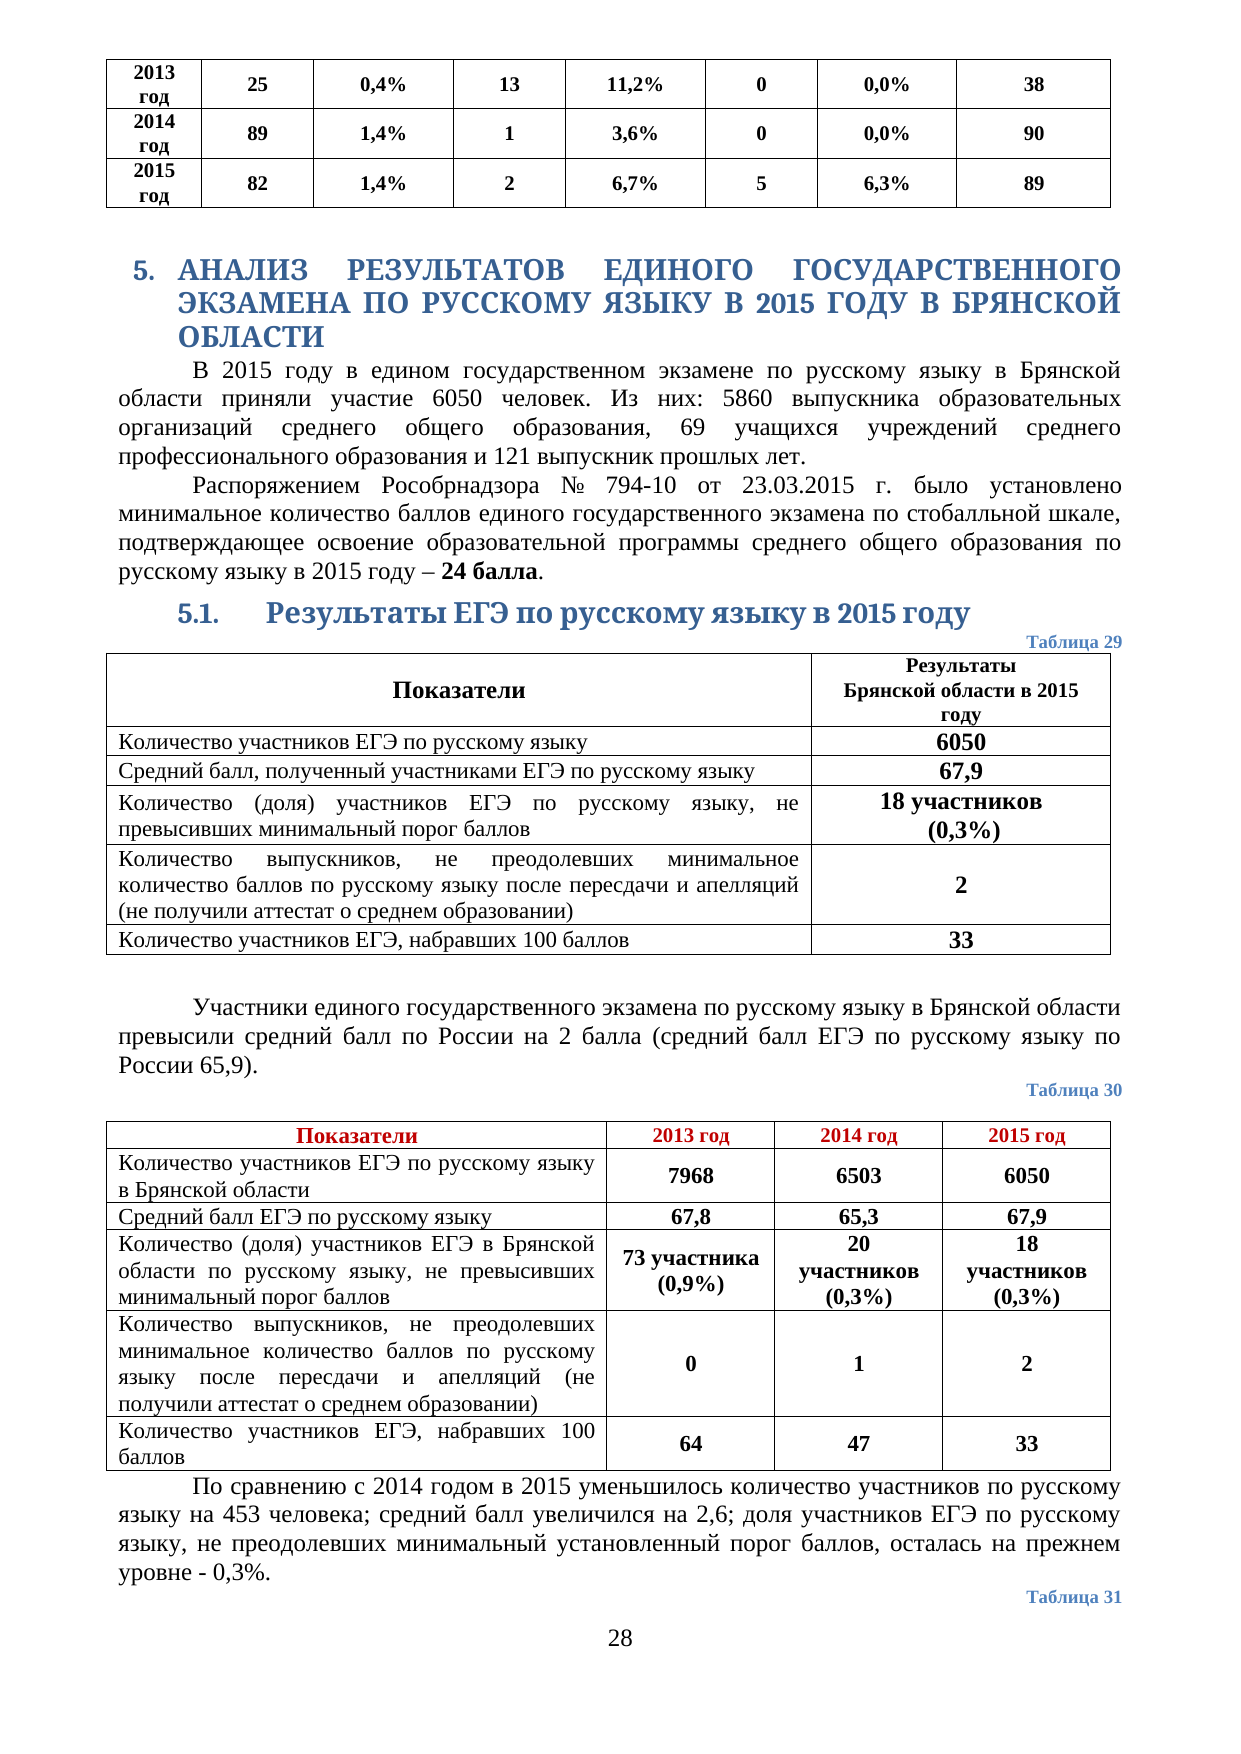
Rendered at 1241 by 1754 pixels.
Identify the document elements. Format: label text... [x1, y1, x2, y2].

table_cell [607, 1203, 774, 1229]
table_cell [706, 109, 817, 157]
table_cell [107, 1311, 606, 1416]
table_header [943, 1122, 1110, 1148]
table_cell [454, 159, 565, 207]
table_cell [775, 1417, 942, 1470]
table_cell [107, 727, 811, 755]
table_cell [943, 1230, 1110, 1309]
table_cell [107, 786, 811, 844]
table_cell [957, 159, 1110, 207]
text Участники единого государственного экзамена по русскому языку в Брянской области превысили средний балл по России на 2 балла (средний балл ЕГЭ по русскому языку по России 65,9). [118, 992, 1122, 1078]
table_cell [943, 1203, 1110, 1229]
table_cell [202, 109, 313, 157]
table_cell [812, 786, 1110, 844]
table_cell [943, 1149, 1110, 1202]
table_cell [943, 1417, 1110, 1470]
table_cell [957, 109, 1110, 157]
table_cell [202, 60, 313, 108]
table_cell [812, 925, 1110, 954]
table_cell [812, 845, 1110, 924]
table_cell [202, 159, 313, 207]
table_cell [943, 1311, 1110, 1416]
text По сравнению с 2014 годом в 2015 уменьшилось количество участников по русскому языку на 453 человека; средний балл увеличился на 2,6; доля участников ЕГЭ по русскому языку, не преодолевших минимальный установленный порог баллов, осталась на прежнем уровне - 0,3%. [118, 1471, 1122, 1586]
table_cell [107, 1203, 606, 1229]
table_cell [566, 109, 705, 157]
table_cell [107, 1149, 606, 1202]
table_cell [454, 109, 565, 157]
text Распоряжением Рособрнадзора № 794-10 от 23.03.2015 г. было установлено минимальное количество баллов единого государственного экзамена по стобалльной шкале, подтверждающее освоение образовательной программы среднего общего образования по русскому языку в 2015 году – 24 балла. [118, 470, 1122, 585]
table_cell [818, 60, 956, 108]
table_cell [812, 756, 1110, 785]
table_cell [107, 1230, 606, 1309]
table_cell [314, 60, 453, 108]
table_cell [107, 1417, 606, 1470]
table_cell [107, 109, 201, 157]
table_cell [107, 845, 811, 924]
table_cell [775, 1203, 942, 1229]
subtitle АНАЛИЗ РЕЗУЛЬТАТОВ ЕДИНОГО ГОСУДАРСТВЕННОГО ЭКЗАМЕНА ПО РУССКОМУ ЯЗЫКУ В 2015 ГОДУ В БРЯНСКОЙ ОБЛАСТИ [133, 254, 1122, 355]
subtitle Результаты ЕГЭ по русскому языку в 2015 году [133, 597, 1122, 631]
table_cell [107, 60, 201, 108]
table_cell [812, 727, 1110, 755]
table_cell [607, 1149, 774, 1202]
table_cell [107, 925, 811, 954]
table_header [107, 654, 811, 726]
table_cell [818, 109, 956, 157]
text В 2015 году в едином государственном экзамене по русскому языку в Брянской области приняли участие 6050 человек. Из них: 5860 выпускника образовательных организаций среднего общего образования, 69 учащихся учреждений среднего профессионального образования и 121 выпускник прошлых лет. [118, 355, 1122, 470]
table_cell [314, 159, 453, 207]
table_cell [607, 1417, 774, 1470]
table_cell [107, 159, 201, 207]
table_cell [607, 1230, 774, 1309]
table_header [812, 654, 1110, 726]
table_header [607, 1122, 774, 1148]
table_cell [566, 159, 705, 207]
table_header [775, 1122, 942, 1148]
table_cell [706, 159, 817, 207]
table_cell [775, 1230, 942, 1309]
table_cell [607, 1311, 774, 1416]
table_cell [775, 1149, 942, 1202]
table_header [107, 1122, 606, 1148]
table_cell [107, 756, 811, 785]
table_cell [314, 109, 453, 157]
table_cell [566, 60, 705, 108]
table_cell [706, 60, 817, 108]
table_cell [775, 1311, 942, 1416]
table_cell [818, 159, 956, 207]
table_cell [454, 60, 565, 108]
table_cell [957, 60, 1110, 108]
